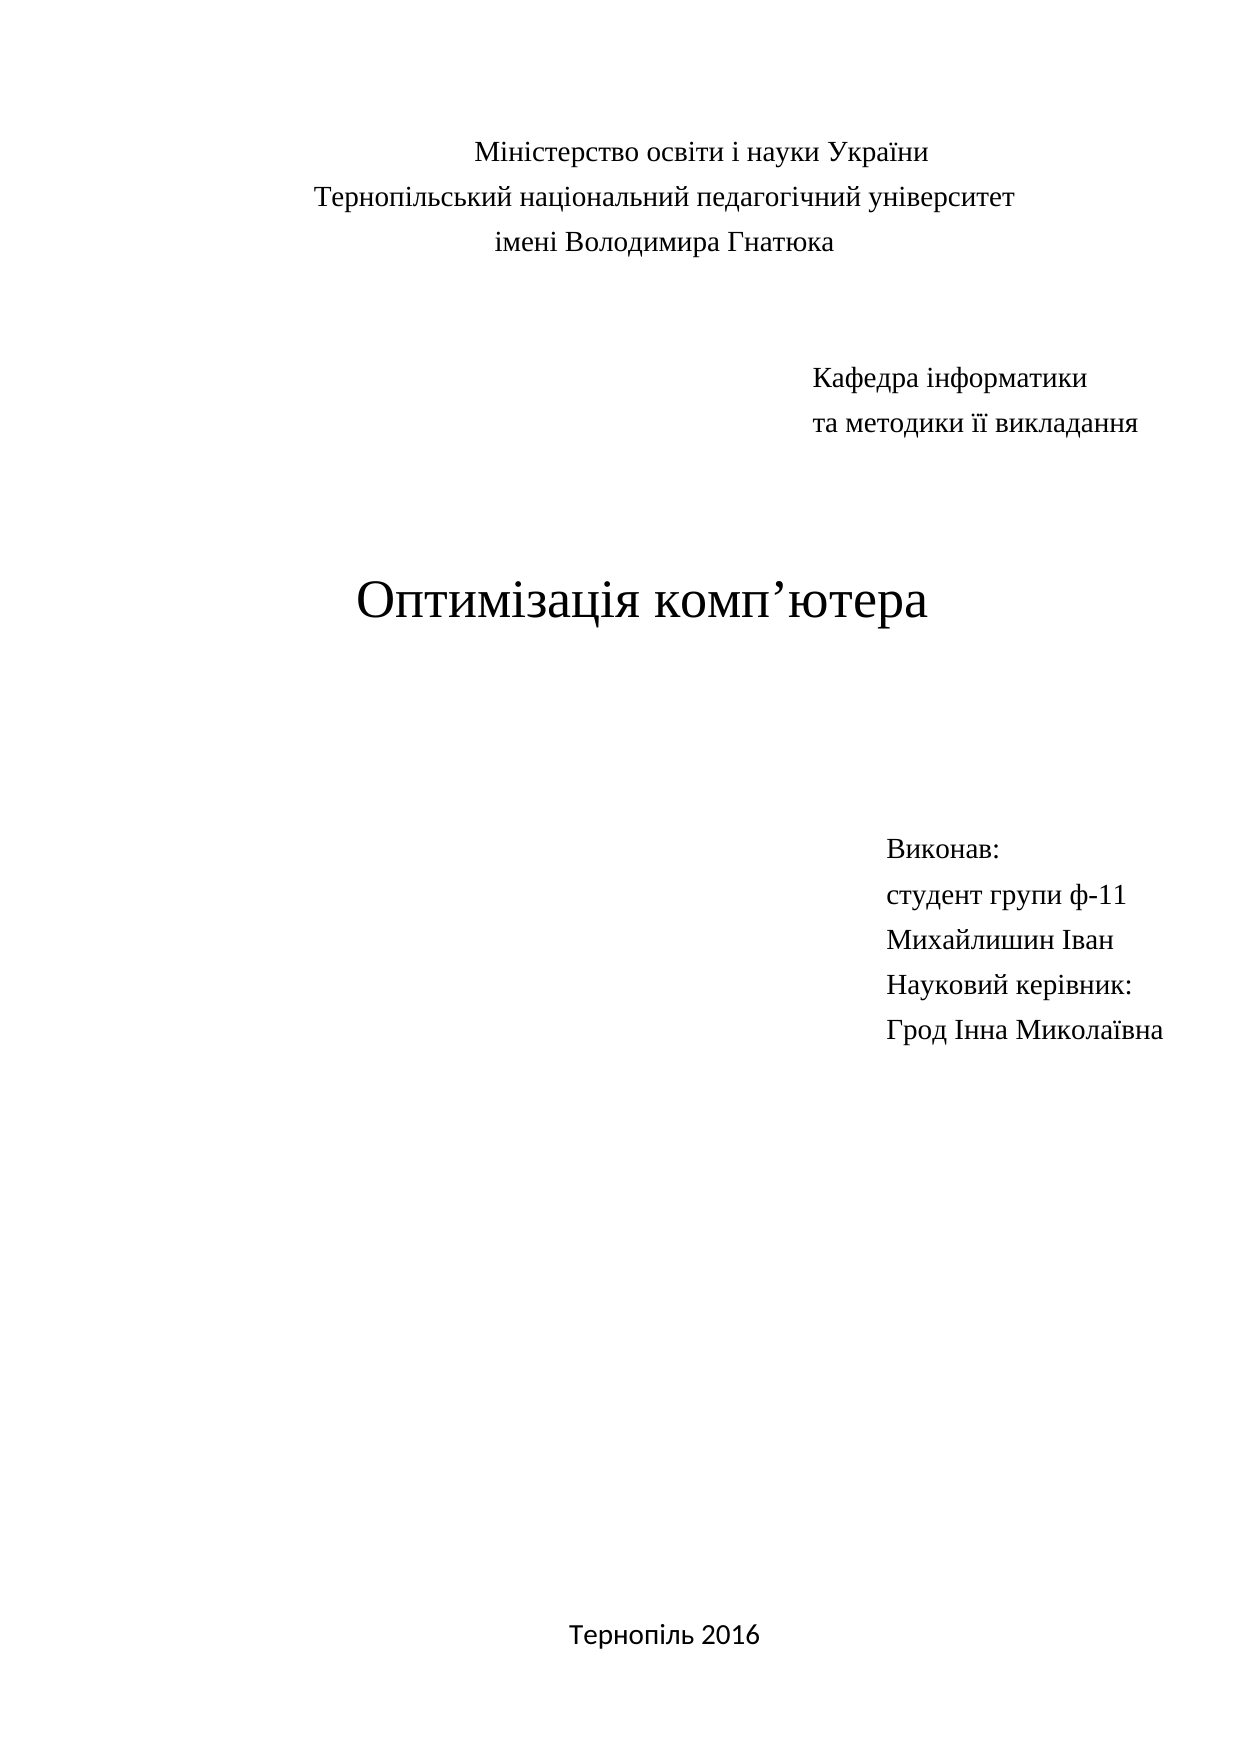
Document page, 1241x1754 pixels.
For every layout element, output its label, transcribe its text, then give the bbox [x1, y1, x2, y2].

text Науковий керівник: Грод Інна Миколаївна [886, 967, 1181, 1046]
text Міністерство освіти і науки України Тернопільський національний педагогічний університет імені Володимира Гнатюка [148, 134, 1181, 258]
text Оптимізація комп’ютера [29, 567, 1181, 629]
text Кафедра інформатики та методики її викладання [812, 360, 1181, 439]
text Виконав: студент групи ф-11 Михайлишин Іван [886, 832, 1181, 956]
